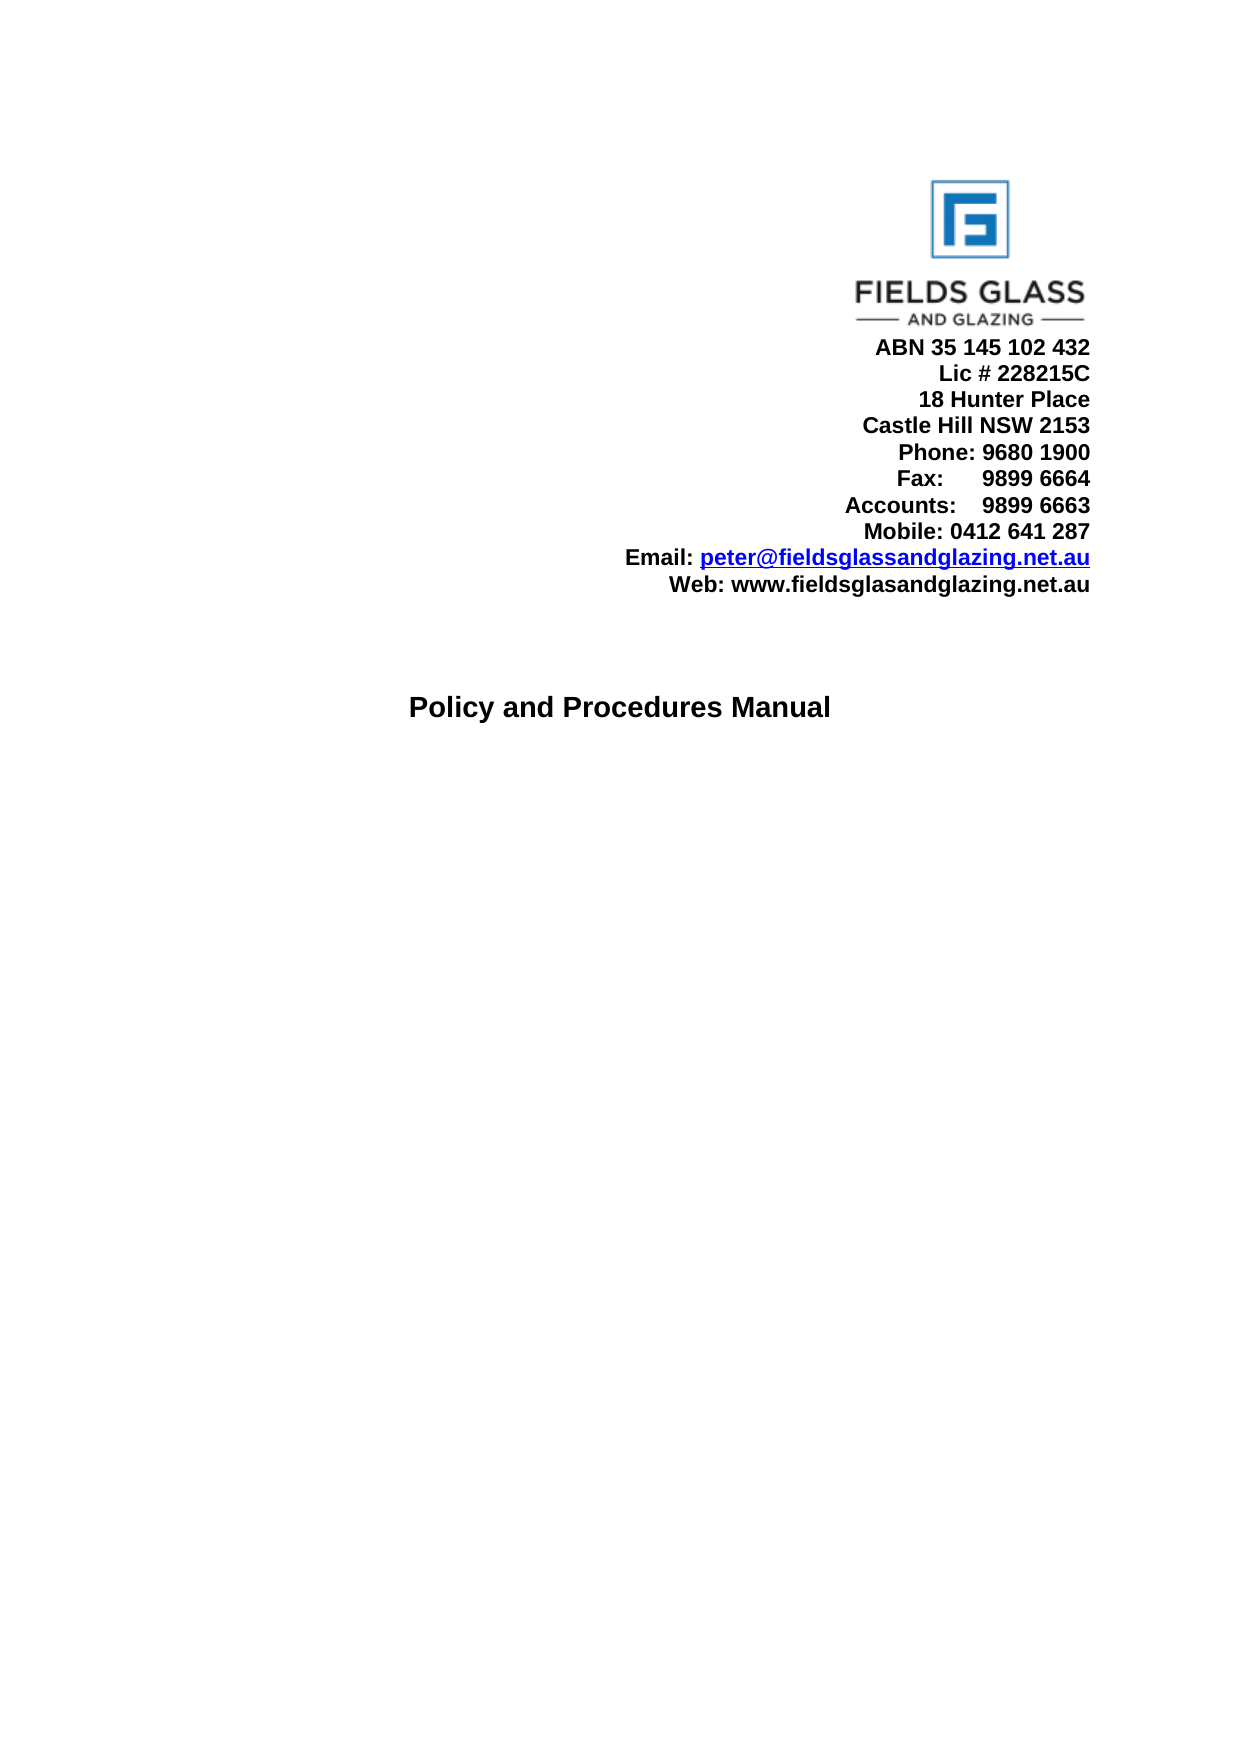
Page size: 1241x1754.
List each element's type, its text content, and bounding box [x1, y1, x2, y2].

text Castle Hill NSW 2153 [150, 412, 1090, 439]
text Web: www.fieldsglasandglazing.net.au [150, 571, 1090, 597]
picture [850, 173, 1091, 334]
text Accounts: 9899 6663 [150, 492, 1090, 518]
text 18 Hunter Place [150, 386, 1090, 412]
text ABN 35 145 102 432 [150, 333, 1090, 360]
text Fax: 9899 6664 [150, 465, 1090, 492]
text Lic # 228215C [150, 360, 1090, 386]
text Email: peter@fieldsglassandglazing.net.au [150, 544, 1090, 571]
text Mobile: 0412 641 287 [150, 518, 1090, 544]
text Phone: 9680 1900 [150, 439, 1090, 465]
text Policy and Procedures Manual [150, 690, 1090, 724]
